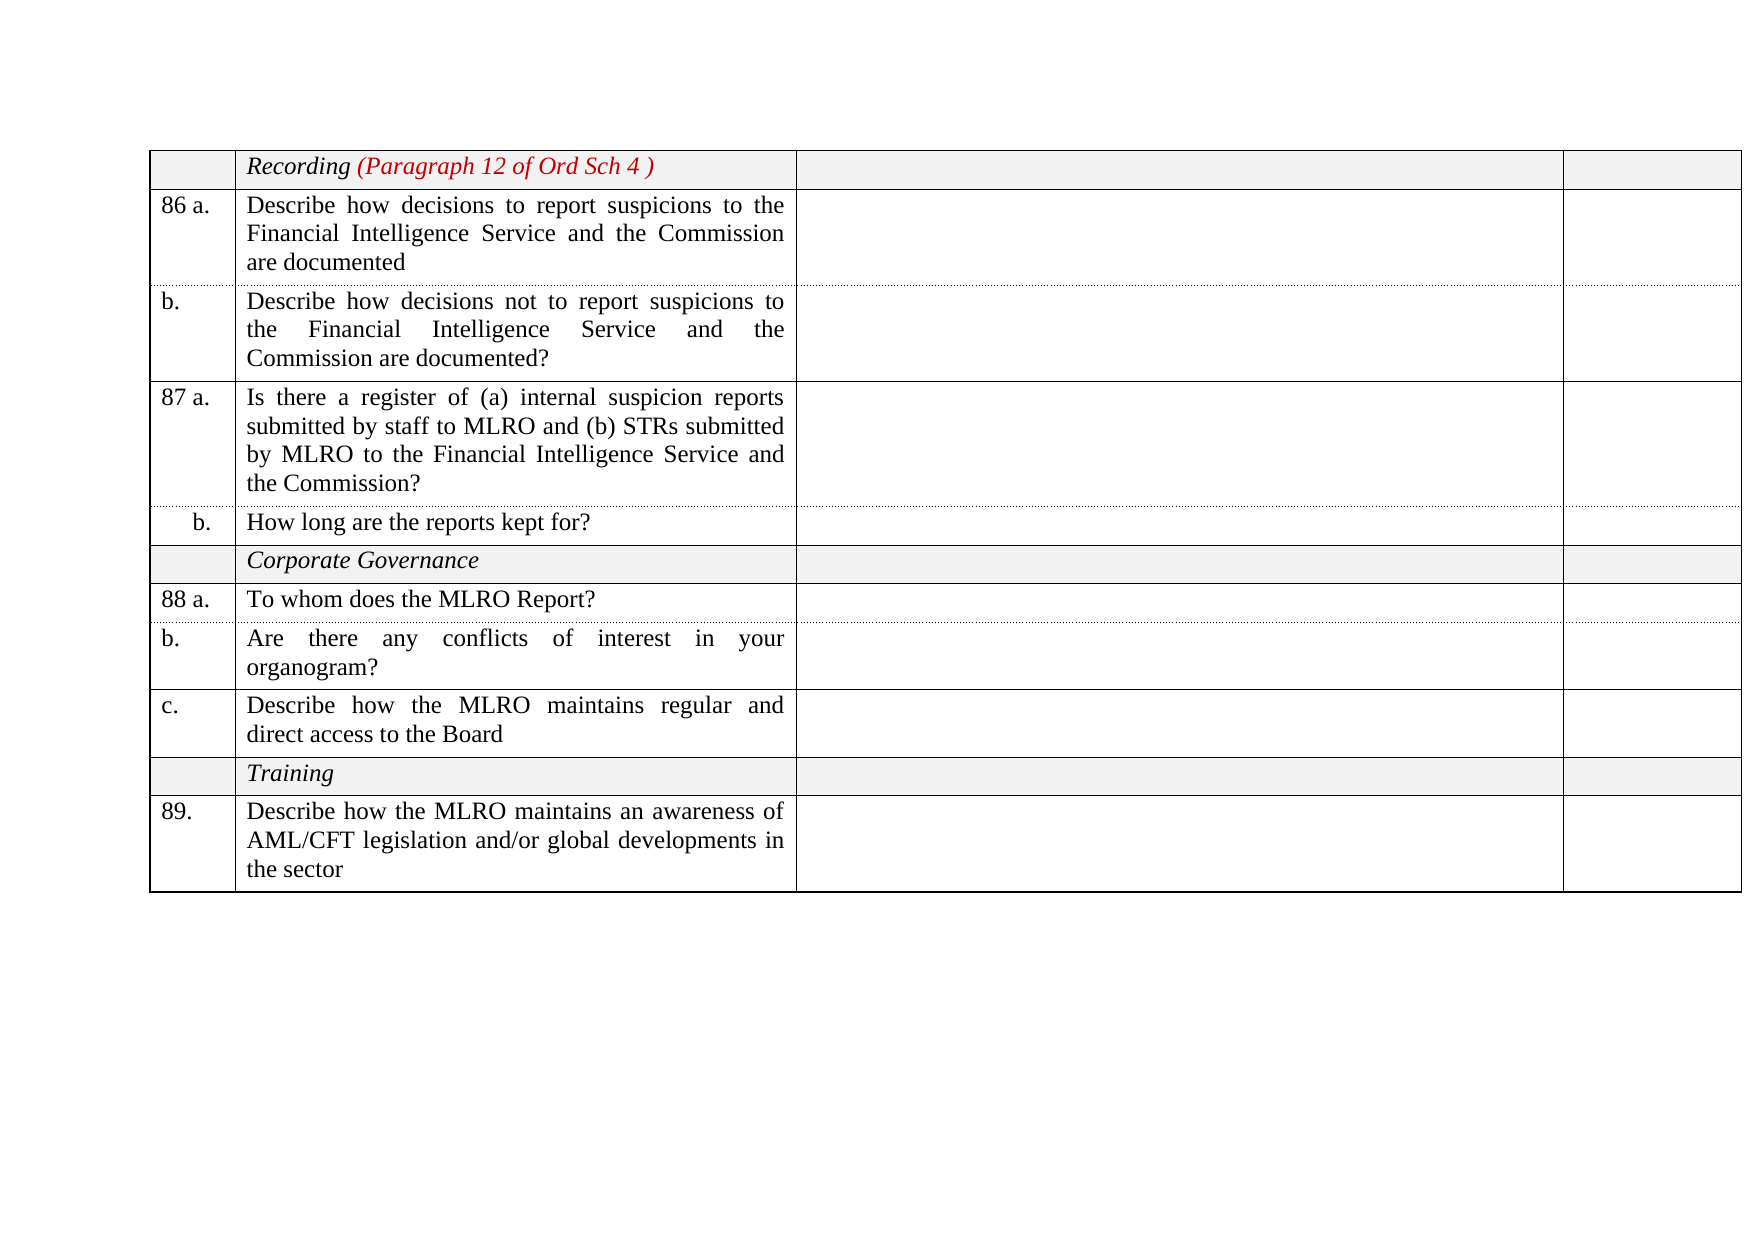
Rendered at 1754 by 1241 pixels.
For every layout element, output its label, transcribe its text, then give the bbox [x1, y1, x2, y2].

table_cell [151, 151, 235, 189]
table_cell [797, 382, 1563, 506]
table_cell [797, 151, 1563, 189]
table_cell b. [151, 285, 235, 381]
table_cell To whom does the MLRO Report? [236, 584, 796, 622]
table_cell [1564, 690, 1741, 757]
table_cell [797, 758, 1563, 795]
table_cell [1564, 382, 1741, 506]
table_cell Recording (Paragraph 12 of Ord Sch 4 ) [236, 151, 796, 189]
table_cell [1564, 151, 1741, 189]
table_cell [1564, 506, 1741, 544]
table_cell 87 a. [151, 382, 235, 506]
table_cell [797, 546, 1563, 583]
table_cell 88 a. [151, 584, 235, 622]
table_cell 86 a. [151, 190, 235, 285]
table_cell 89. [151, 796, 235, 891]
table_cell [1564, 285, 1741, 381]
table_cell How long are the reports kept for? [236, 506, 796, 544]
table_cell c. [151, 690, 235, 757]
table_cell [797, 506, 1563, 544]
table_cell Describe how decisions not to report suspicions to the Financial Intelligence Service and the Commission are documented? [236, 285, 796, 381]
table_cell Are there any conflicts of interest in your organogram? [236, 622, 796, 689]
table_cell [797, 622, 1563, 689]
table_cell [1564, 584, 1741, 622]
table_cell [797, 584, 1563, 622]
table_cell Describe how the MLRO maintains an awareness of AML/CFT legislation and/or global developments in the sector [236, 796, 796, 891]
table_cell Is there a register of (a) internal suspicion reports submitted by staff to MLRO and (b) STRs submitted by MLRO to the Financial Intelligence Service and the Commission? [236, 382, 796, 506]
table_cell [1564, 546, 1741, 583]
table_cell Corporate Governance [236, 546, 796, 583]
table_cell [151, 758, 235, 795]
table_cell [797, 190, 1563, 285]
table_cell [797, 796, 1563, 891]
table_cell Training [236, 758, 796, 795]
table_cell b. [151, 506, 235, 544]
table_cell [797, 285, 1563, 381]
table_cell [1564, 758, 1741, 795]
table_cell [151, 546, 235, 583]
table_cell [1564, 796, 1741, 891]
table_cell b. [151, 622, 235, 689]
table_cell [797, 690, 1563, 757]
table_cell Describe how the MLRO maintains regular and direct access to the Board [236, 690, 796, 757]
table_cell [1564, 622, 1741, 689]
table_cell [1564, 190, 1741, 285]
table_cell Describe how decisions to report suspicions to the Financial Intelligence Service and the Commission are documented [236, 190, 796, 285]
